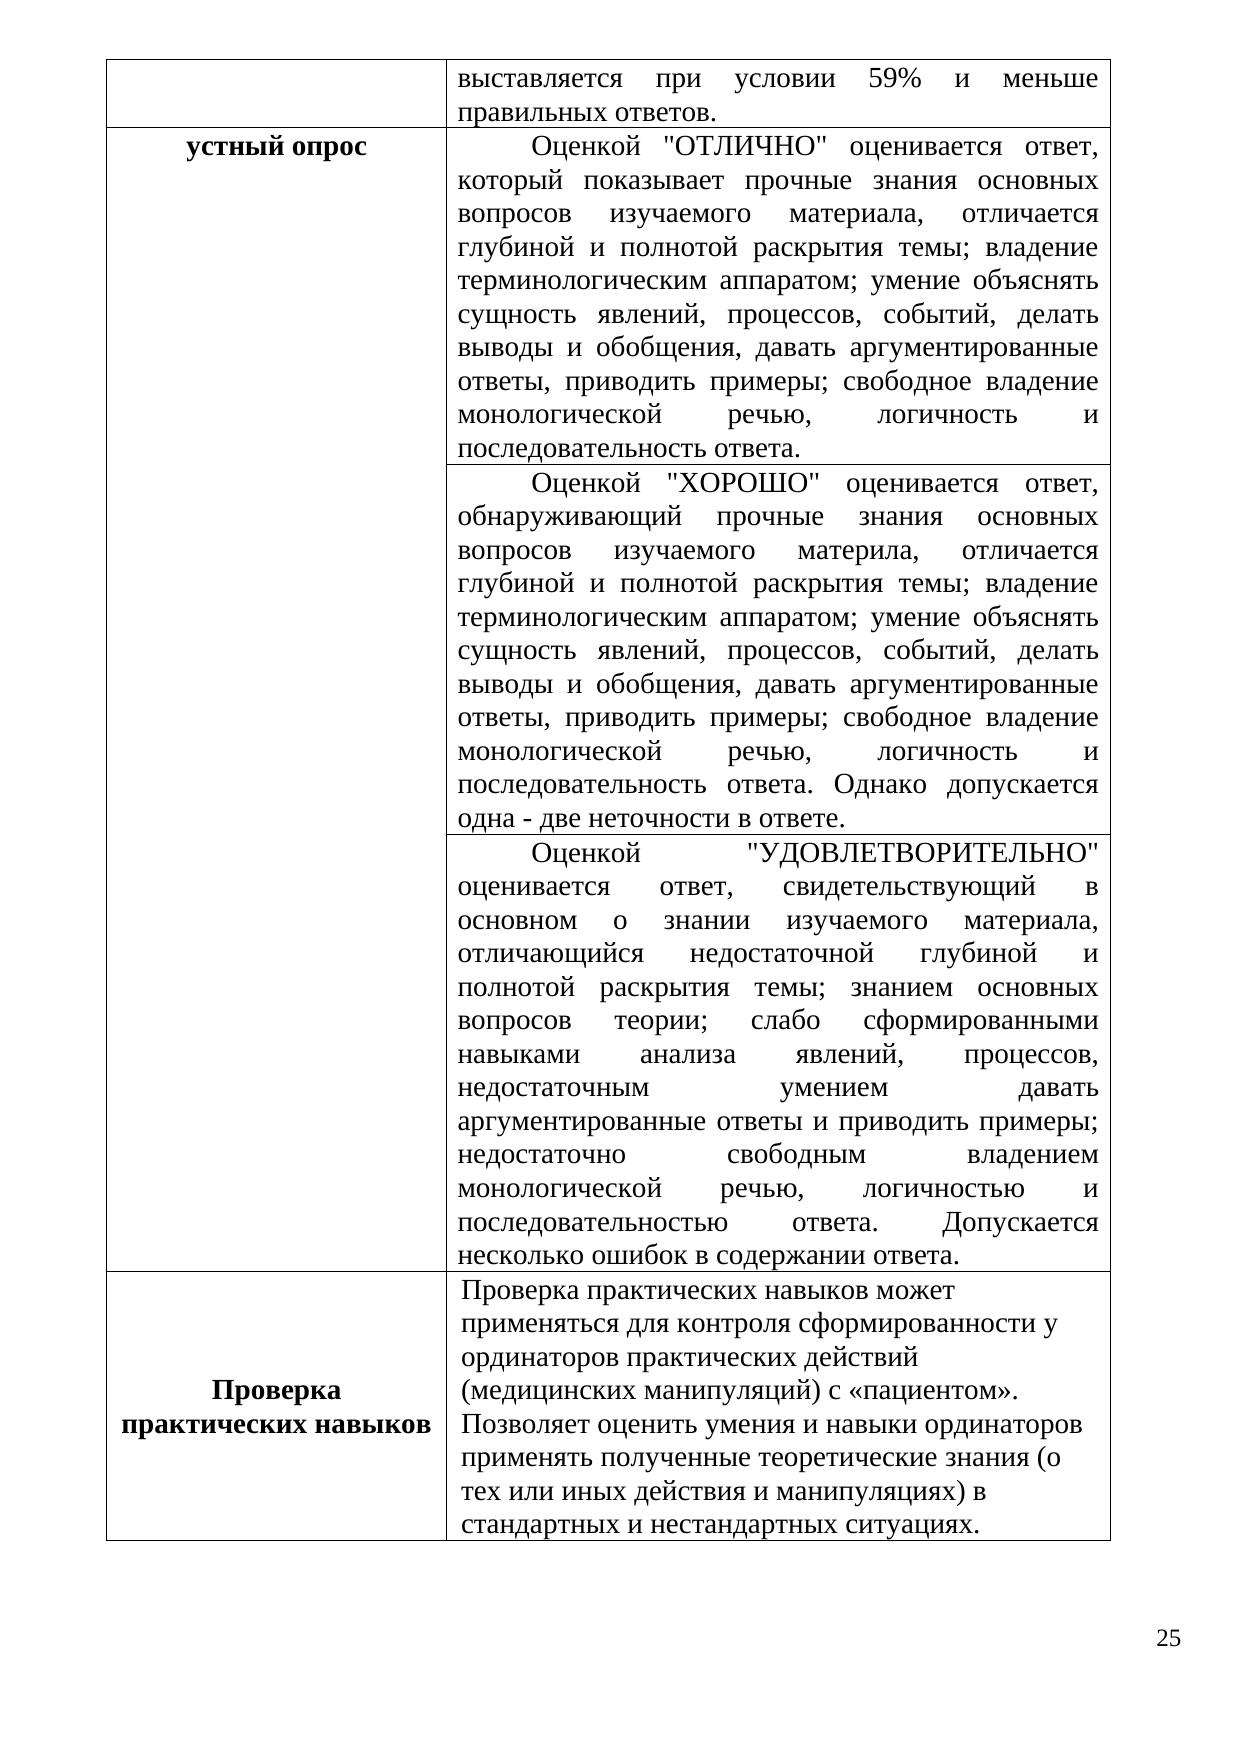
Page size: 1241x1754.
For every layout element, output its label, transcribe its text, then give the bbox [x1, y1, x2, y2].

table_cell устный опрос [107, 128, 446, 1271]
table_cell Оценкой "ОТЛИЧНО" оценивается ответ, который показывает прочные знания основных вопросов изучаемого материала, отличается глубиной и полнотой раскрытия темы; владение терминологическим аппаратом; умение объяснять сущность явлений, процессов, событий, делать выводы и обобщения, давать аргументированные ответы, приводить примеры; свободное владение монологической речью, логичность и последовательность ответа. [447, 128, 1110, 464]
table_cell Проверка практических навыков [107, 1272, 446, 1540]
table_cell Оценкой "ХОРОШО" оценивается ответ, обнаруживающий прочные знания основных вопросов изучаемого материла, отличается глубиной и полнотой раскрытия темы; владение терминологическим аппаратом; умение объяснять сущность явлений, процессов, событий, делать выводы и обобщения, давать аргументированные ответы, приводить примеры; свободное владение монологической речью, логичность и последовательность ответа. Однако допускается одна - две неточности в ответе. [447, 465, 1110, 834]
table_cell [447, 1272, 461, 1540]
table_cell Оценкой "УДОВЛЕТВОРИТЕЛЬНО" оценивается ответ, свидетельствующий в основном о знании изучаемого материала, отличающийся недостаточной глубиной и полнотой раскрытия темы; знанием основных вопросов теории; слабо сформированными навыками анализа явлений, процессов, недостаточным умением давать аргументированные ответы и приводить примеры; недостаточно свободным владением монологической речью, логичностью и последовательностью ответа. Допускается несколько ошибок в содержании ответа. [447, 835, 1110, 1271]
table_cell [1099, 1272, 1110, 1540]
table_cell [447, 60, 1110, 127]
